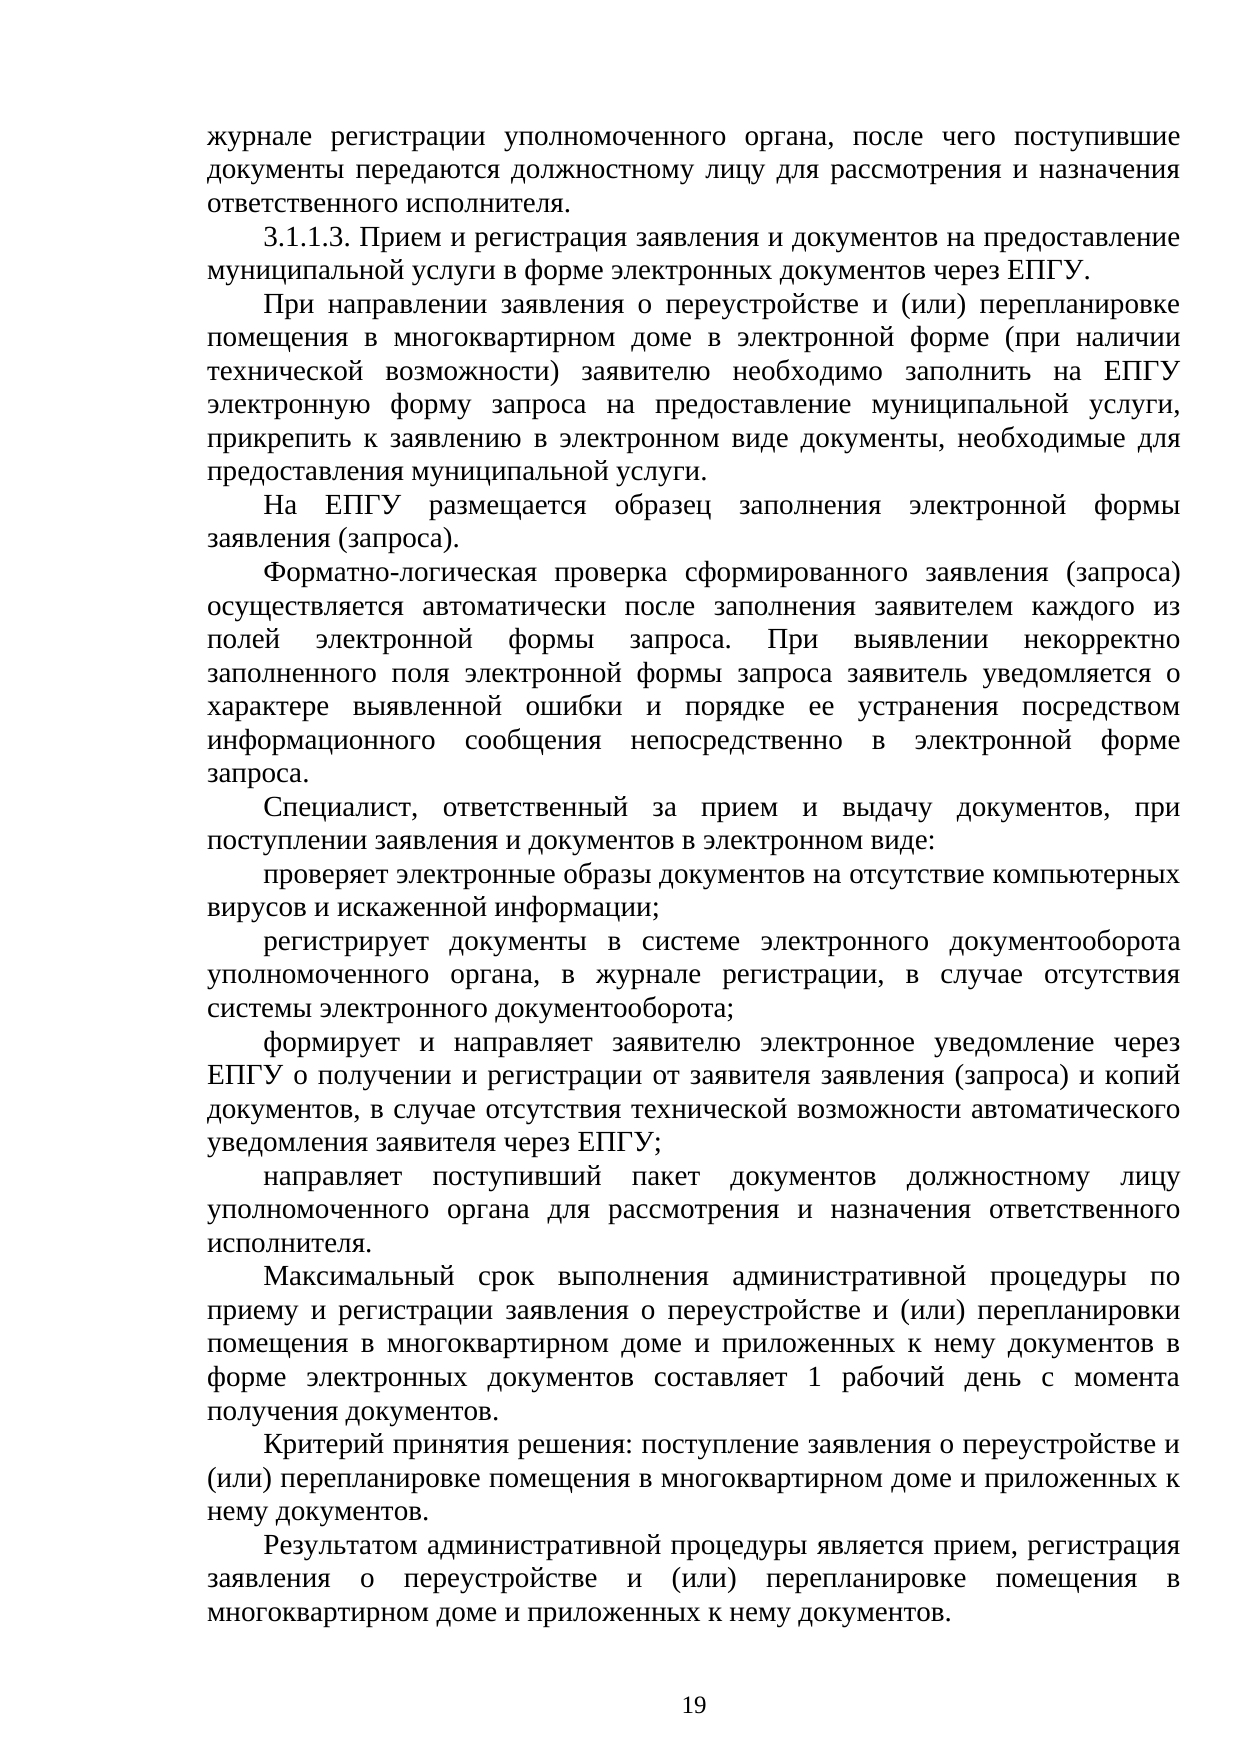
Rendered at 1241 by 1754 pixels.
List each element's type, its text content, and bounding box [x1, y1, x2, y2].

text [207, 118, 1181, 219]
text направляет поступивший пакет документов должностному лицу уполномоченного органа для рассмотрения и назначения ответственного исполнителя. [207, 1158, 1181, 1258]
text Критерий принятия решения: поступление заявления о переустройстве и (или) перепланировке помещения в многоквартирном доме и приложенных к нему документов. [207, 1426, 1181, 1527]
text 3.1.1.3. Прием и регистрация заявления и документов на предоставление муниципальной услуги в форме электронных документов через ЕПГУ. [207, 219, 1181, 286]
text Специалист, ответственный за прием и выдачу документов, при поступлении заявления и документов в электронном виде: [207, 789, 1181, 856]
text регистрирует документы в системе электронного документооборота уполномоченного органа, в журнале регистрации, в случае отсутствия системы электронного документооборота; [207, 923, 1181, 1024]
text формирует и направляет заявителю электронное уведомление через ЕПГУ о получении и регистрации от заявителя заявления (запроса) и копий документов, в случае отсутствия технической возможности автоматического уведомления заявителя через ЕПГУ; [207, 1024, 1181, 1158]
text Результатом административной процедуры является прием, регистрация заявления о переустройстве и (или) перепланировке помещения в многоквартирном доме и приложенных к нему документов. [207, 1527, 1181, 1627]
text Максимальный срок выполнения административной процедуры по приему и регистрации заявления о переустройстве и (или) перепланировки помещения в многоквартирном доме и приложенных к нему документов в форме электронных документов составляет 1 рабочий день с момента получения документов. [207, 1258, 1181, 1426]
text На ЕПГУ размещается образец заполнения электронной формы заявления (запроса). [207, 487, 1181, 554]
text проверяет электронные образы документов на отсутствие компьютерных вирусов и искаженной информации; [207, 856, 1181, 923]
text При направлении заявления о переустройстве и (или) перепланировке помещения в многоквартирном доме в электронной форме (при наличии технической возможности) заявителю необходимо заполнить на ЕПГУ электронную форму запроса на предоставление муниципальной услуги, прикрепить к заявлению в электронном виде документы, необходимые для предоставления муниципальной услуги. [207, 286, 1181, 487]
text Форматно-логическая проверка сформированного заявления (запроса) осуществляется автоматически после заполнения заявителем каждого из полей электронной формы запроса. При выявлении некорректно заполненного поля электронной формы запроса заявитель уведомляется о характере выявленной ошибки и порядке ее устранения посредством информационного сообщения непосредственно в электронной форме запроса. [207, 554, 1181, 789]
